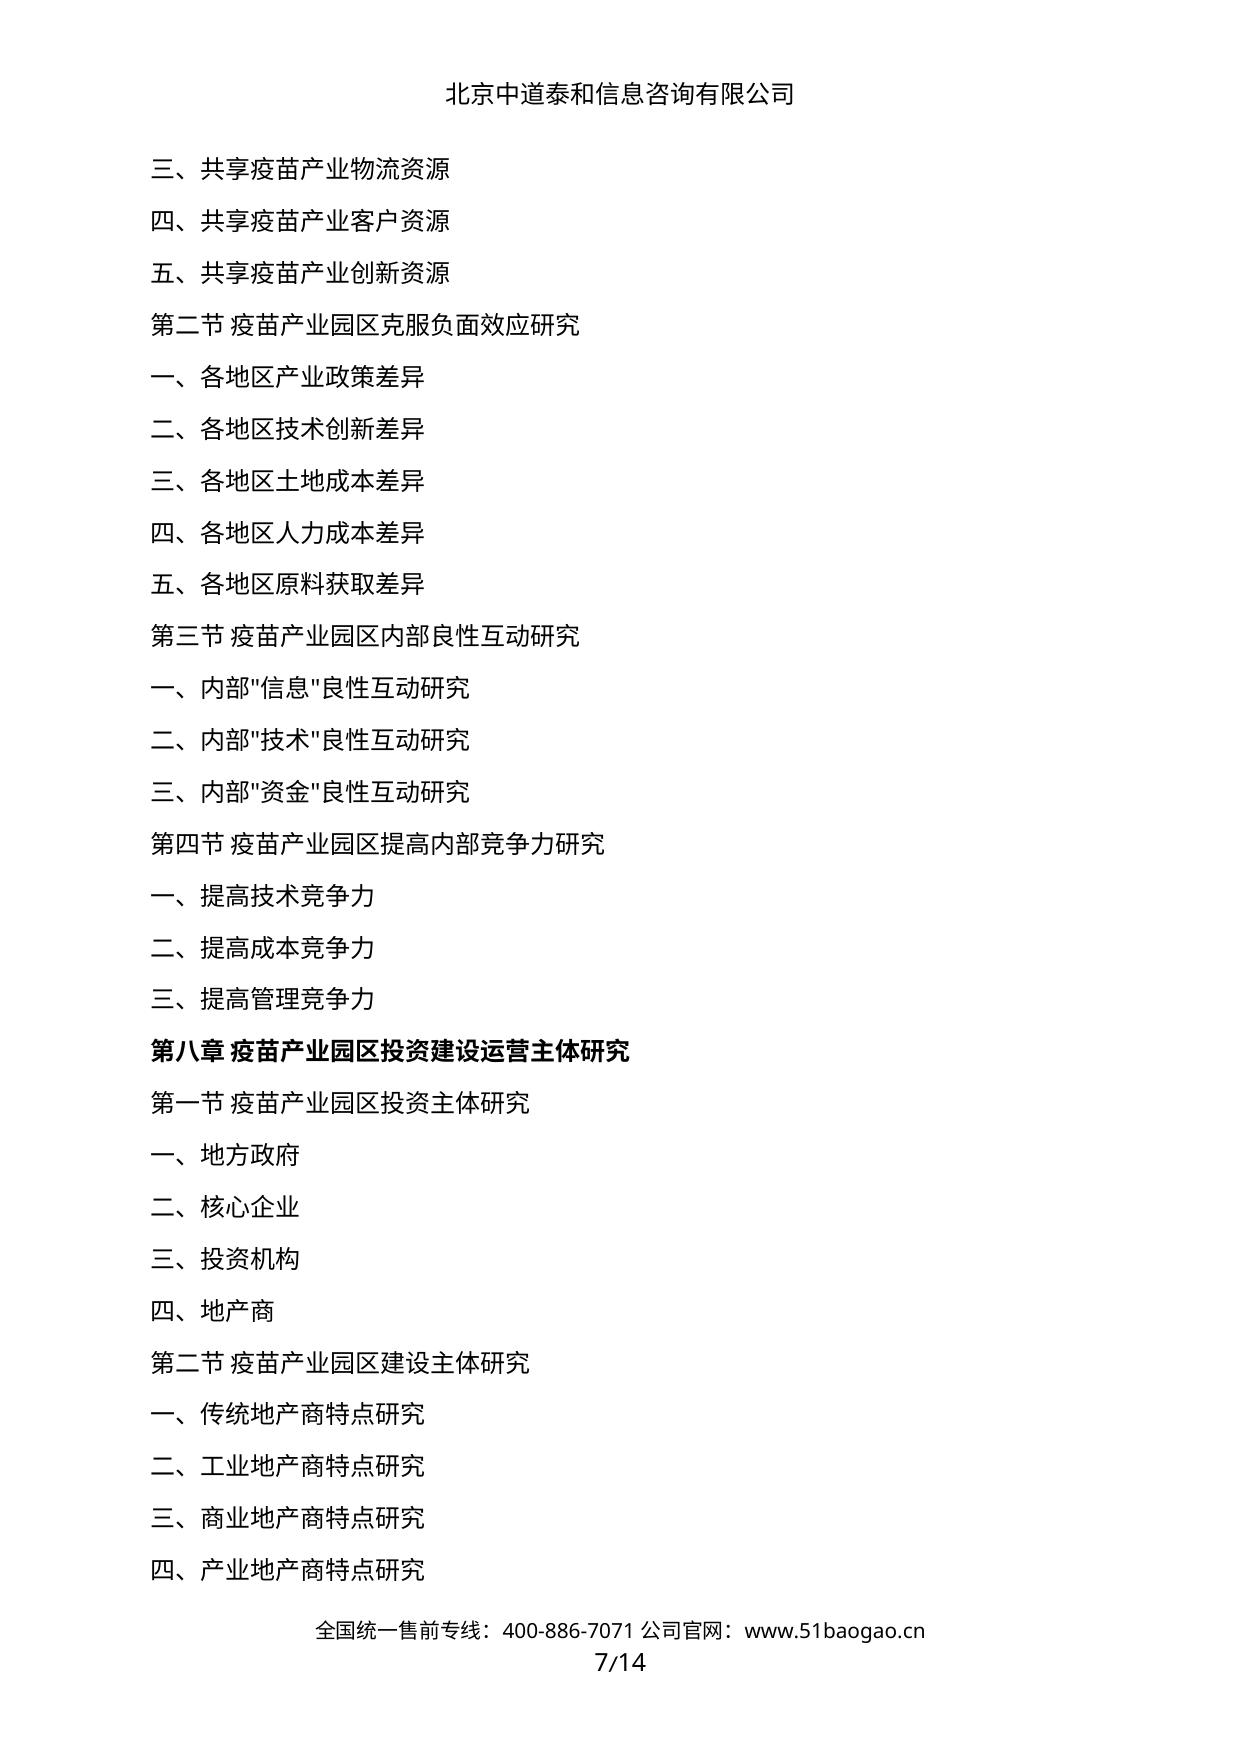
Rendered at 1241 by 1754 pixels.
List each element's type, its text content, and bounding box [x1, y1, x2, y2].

text 三、内部"资金"良性互动研究 [150, 772, 1090, 809]
text 二、工业地产商特点研究 [150, 1447, 1090, 1483]
text 第一节 疫苗产业园区投资主体研究 [150, 1084, 1090, 1120]
text 四、各地区人力成本差异 [150, 513, 1090, 549]
text 四、地产商 [150, 1291, 1090, 1327]
text 五、各地区原料获取差异 [150, 565, 1090, 601]
text 第八章 疫苗产业园区投资建设运营主体研究 [150, 1032, 1090, 1068]
text 一、提高技术竞争力 [150, 876, 1090, 912]
text 三、投资机构 [150, 1239, 1090, 1276]
text 三、提高管理竞争力 [150, 980, 1090, 1016]
text 第三节 疫苗产业园区内部良性互动研究 [150, 617, 1090, 653]
text 一、传统地产商特点研究 [150, 1395, 1090, 1431]
text 二、各地区技术创新差异 [150, 409, 1090, 446]
text 一、地方政府 [150, 1136, 1090, 1172]
text 三、共享疫苗产业物流资源 [150, 150, 1090, 186]
text 一、各地区产业政策差异 [150, 357, 1090, 394]
text 二、核心企业 [150, 1187, 1090, 1224]
text 一、内部"信息"良性互动研究 [150, 669, 1090, 705]
text 五、共享疫苗产业创新资源 [150, 254, 1090, 290]
text 三、商业地产商特点研究 [150, 1499, 1090, 1535]
text 第二节 疫苗产业园区建设主体研究 [150, 1343, 1090, 1379]
text 四、产业地产商特点研究 [150, 1551, 1090, 1587]
text 第四节 疫苗产业园区提高内部竞争力研究 [150, 824, 1090, 861]
text 四、共享疫苗产业客户资源 [150, 202, 1090, 238]
text 第二节 疫苗产业园区克服负面效应研究 [150, 306, 1090, 342]
text 二、内部"技术"良性互动研究 [150, 721, 1090, 757]
text 二、提高成本竞争力 [150, 928, 1090, 964]
text 三、各地区土地成本差异 [150, 461, 1090, 497]
